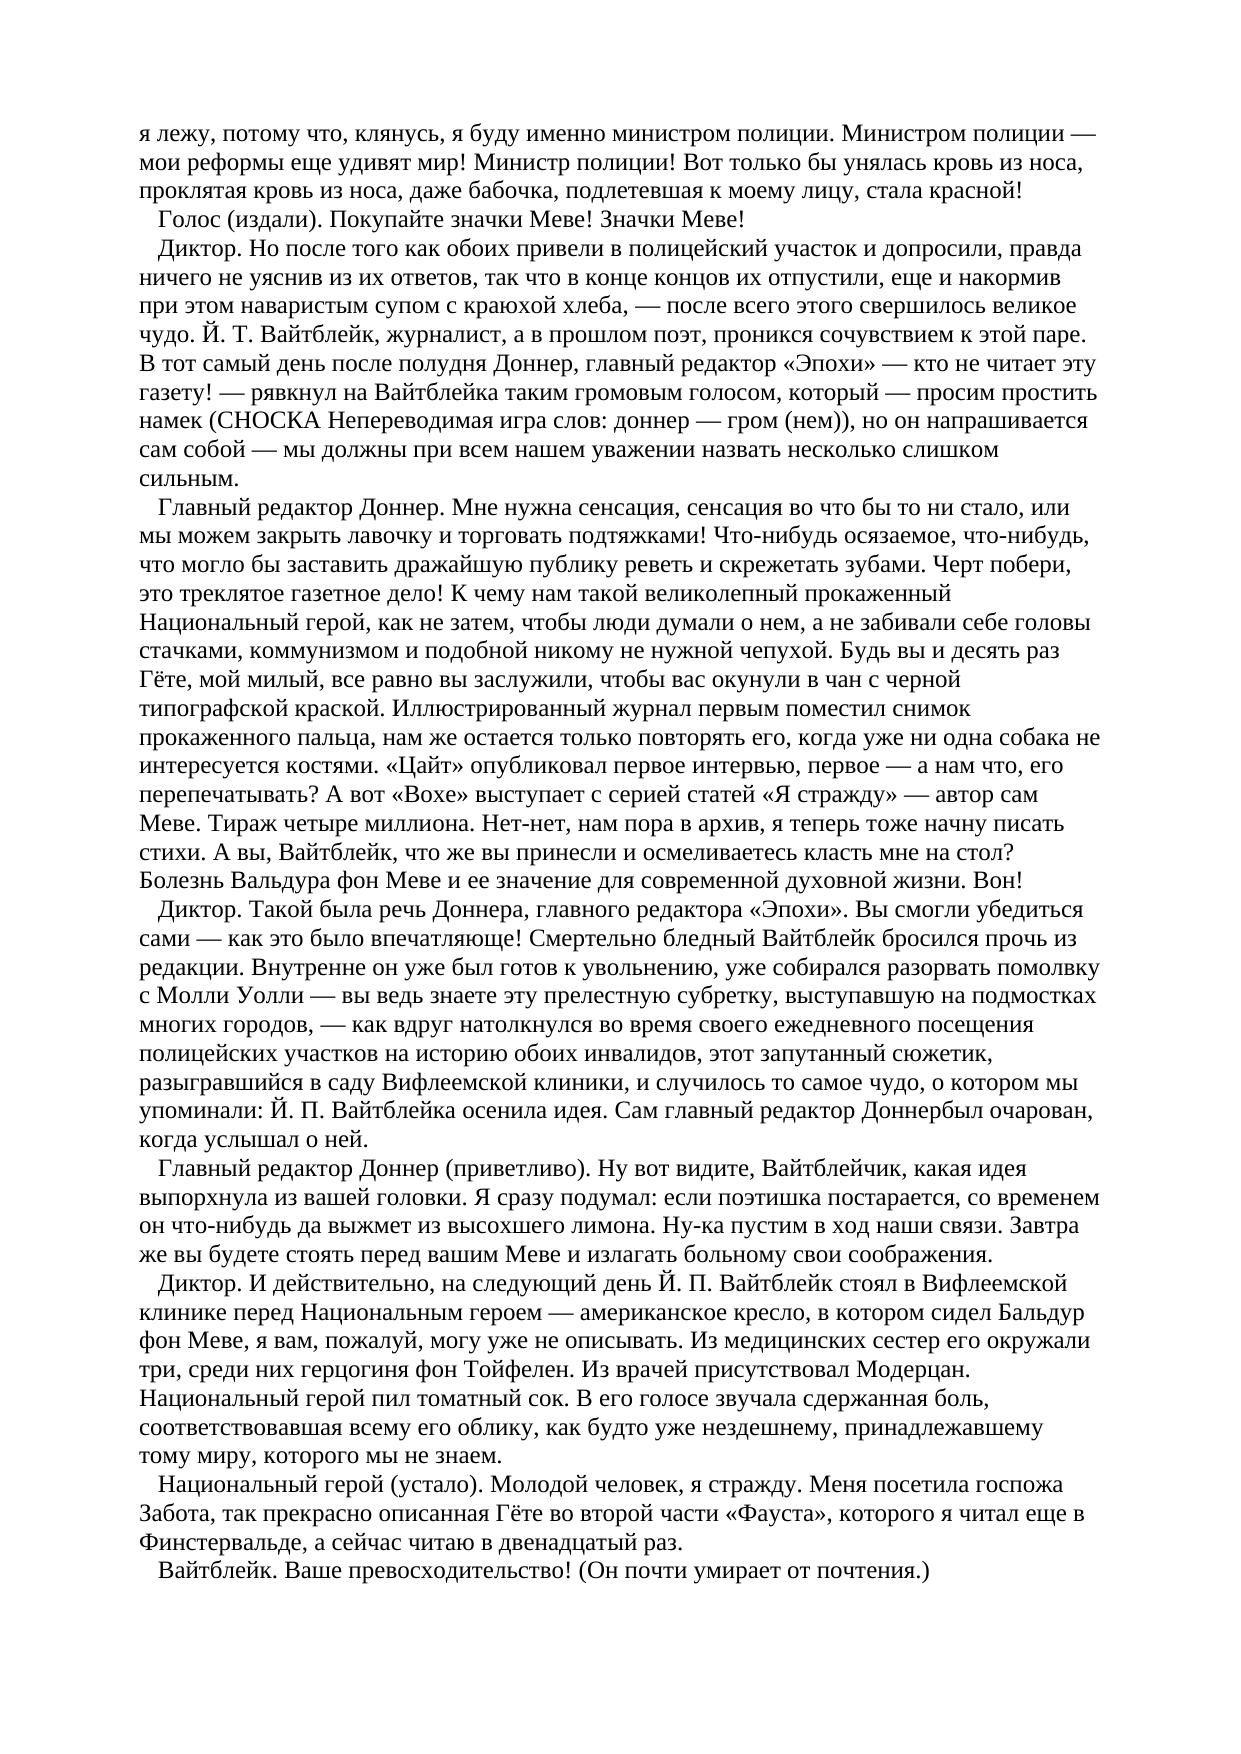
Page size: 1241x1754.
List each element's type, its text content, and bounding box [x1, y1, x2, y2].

text Национальный герой (устало). Молодой человек, я стражду. Меня посетила госпожа Забота, так прекрасно описанная Гёте во второй части «Фауста», которого я читал еще в Финстервальде, а сейчас читаю в двенадцатый раз. [139, 1469, 1101, 1556]
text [139, 118, 1101, 204]
text Вайтблейк. Ваше превосходительство! (Он почти умирает от почтения.) [139, 1556, 1101, 1584]
text Главный редактор Доннер (приветливо). Ну вот видите, Вайтблейчик, какая идея выпорхнула из вашей головки. Я сразу подумал: если поэтишка постарается, со временем он что-нибудь да выжмет из высохшего лимона. Ну-ка пустим в ход наши связи. Завтра же вы будете стоять перед вашим Меве и излагать больному свои соображения. [139, 1153, 1101, 1268]
text Диктор. Но после того как обоих привели в полицейский участок и допросили, правда ничего не уяснив из их ответов, так что в конце концов их отпустили, еще и накормив при этом наваристым супом с краюхой хлеба, — после всего этого свершилось великое чудо. Й. Т. Вайтблейк, журналист, а в прошлом поэт, проникся сочувствием к этой паре. В тот самый день после полудня Доннер, главный редактор «Эпохи» — кто не читает эту газету! — рявкнул на Вайтблейка таким громовым голосом, который — просим простить намек (СНОСКА Непереводимая игра слов: доннер — гром (нем)), но он напрашивается сам собой — мы должны при всем нашем уважении назвать несколько слишком сильным. [139, 233, 1101, 492]
text Голос (издали). Покупайте значки Меве! Значки Меве! [139, 204, 1101, 233]
text Диктор. И действительно, на следующий день Й. П. Вайтблейк стоял в Вифлеемской клинике перед Национальным героем — американское кресло, в котором сидел Бальдур фон Меве, я вам, пожалуй, могу уже не описывать. Из медицинских сестер его окружали три, среди них герцогиня фон Тойфелен. Из врачей присутствовал Модерцан. Национальный герой пил томатный сок. В его голосе звучала сдержанная боль, соответствовавшая всему его облику, как будто уже нездешнему, принадлежавшему тому миру, которого мы не знаем. [139, 1268, 1101, 1469]
text Диктор. Такой была речь Доннера, главного редактора «Эпохи». Вы смогли убедиться сами — как это было впечатляюще! Смертельно бледный Вайтблейк бросился прочь из редакции. Внутренне он уже был готов к увольнению, уже собирался разорвать помолвку с Молли Уолли — вы ведь знаете эту прелестную субретку, выступавшую на подмостках многих городов, — как вдруг натолкнулся во время своего ежедневного посещения полицейских участков на историю обоих инвалидов, этот запутанный сюжетик, разыгравшийся в саду Вифлеемской клиники, и случилось то самое чудо, о котором мы упоминали: Й. П. Вайтблейка осенила идея. Сам главный редактор Доннербыл очарован, когда услышал о ней. [139, 894, 1101, 1153]
text Главный редактор Доннер. Мне нужна сенсация, сенсация во что бы то ни стало, или мы можем закрыть лавочку и торговать подтяжками! Что-нибудь осязаемое, что-нибудь, что могло бы заставить дражайшую публику реветь и скрежетать зубами. Черт побери, это треклятое газетное дело! К чему нам такой великолепный прокаженный Национальный герой, как не затем, чтобы люди думали о нем, а не забивали себе головы стачками, коммунизмом и подобной никому не нужной чепухой. Будь вы и десять раз Гёте, мой милый, все равно вы заслужили, чтобы вас окунули в чан с черной типографской краской. Иллюстрированный журнал первым поместил снимок прокаженного пальца, нам же остается только повторять его, когда уже ни одна собака не интересуется костями. «Цайт» опубликовал первое интервью, первое — а нам что, его перепечатывать? А вот «Вохе» выступает с серией статей «Я стражду» — автор сам Меве. Тираж четыре миллиона. Нет-нет, нам пора в архив, я теперь тоже начну писать стихи. А вы, Вайтблейк, что же вы принесли и осмеливаетесь класть мне на стол? Болезнь Вальдура фон Меве и ее значение для современной духовной жизни. Вон! [139, 492, 1101, 894]
